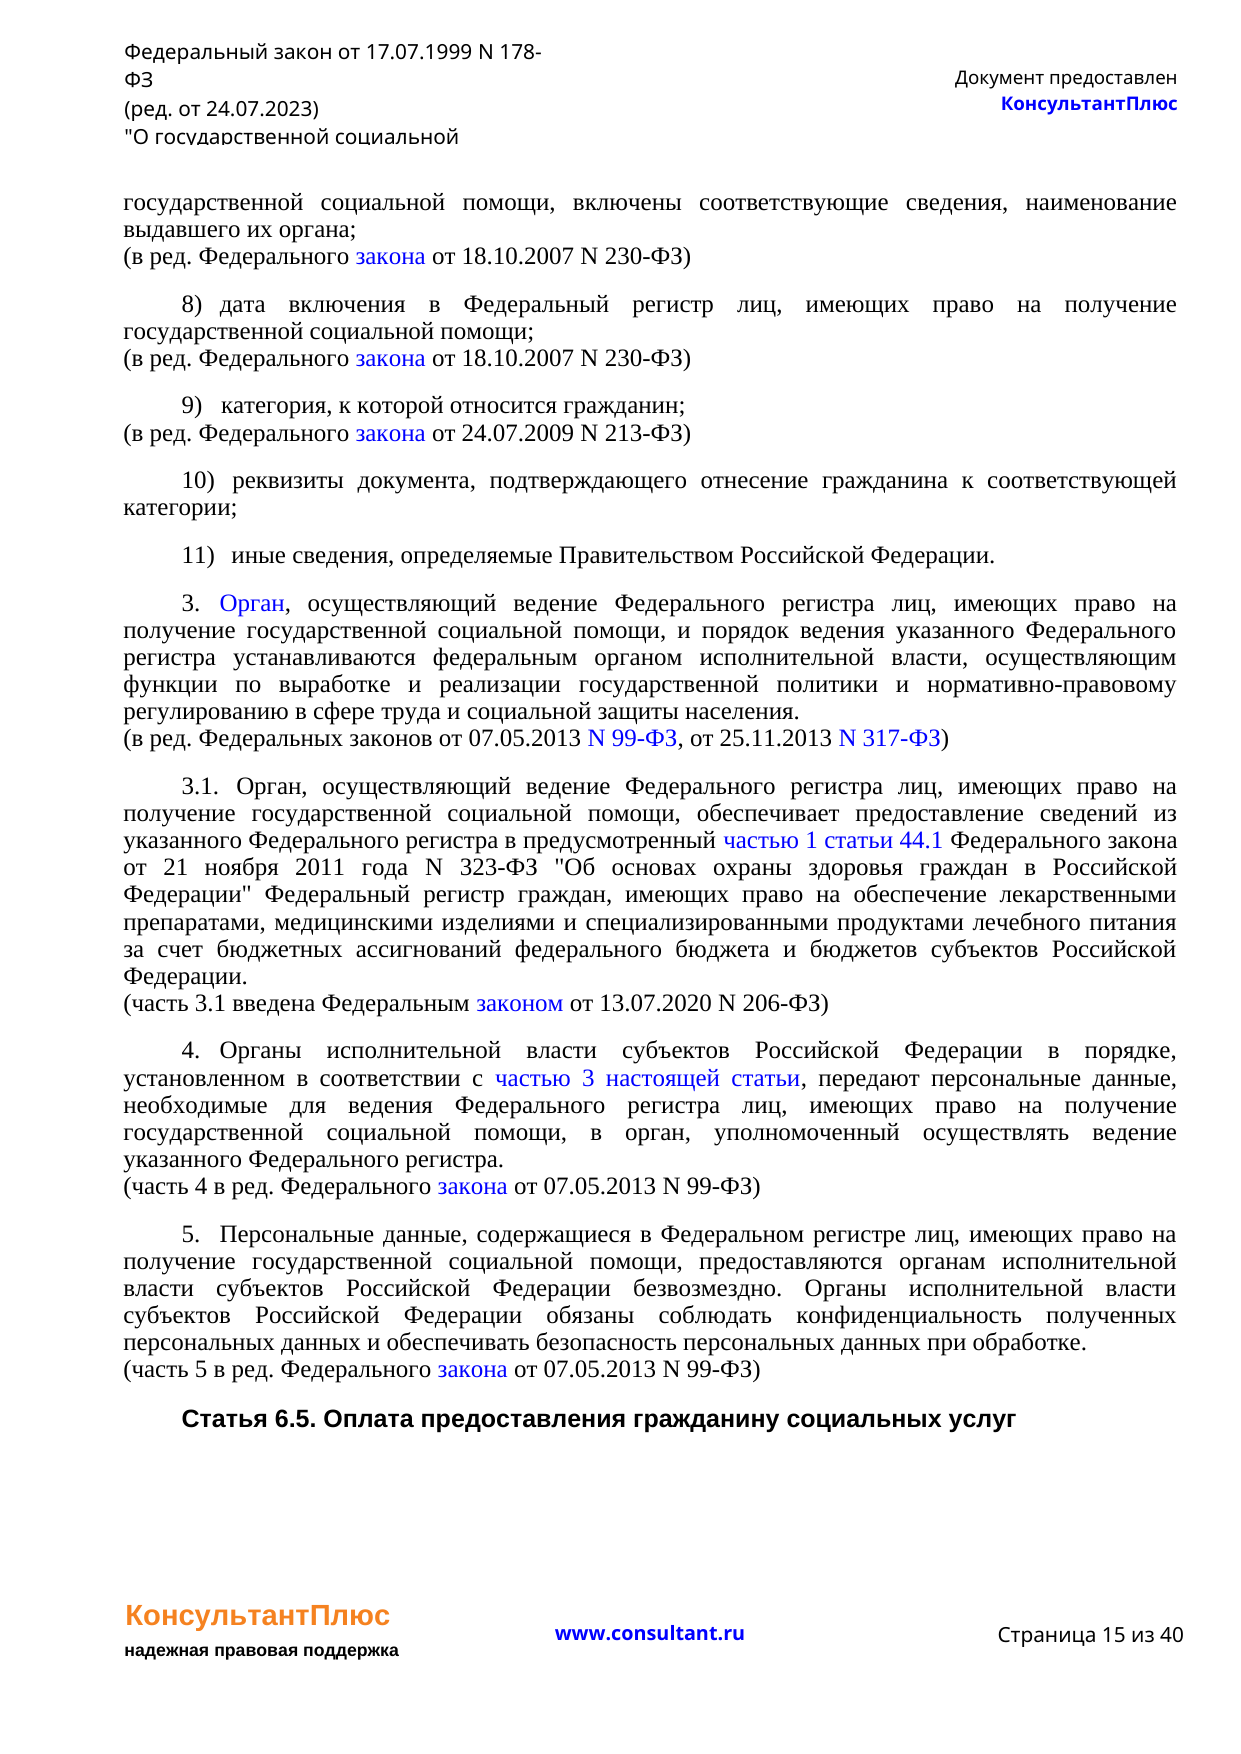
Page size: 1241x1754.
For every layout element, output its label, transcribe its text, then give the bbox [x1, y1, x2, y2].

text Статья 6.5. Оплата предоставления гражданину социальных услуг [123, 1404, 1178, 1432]
text Федеральный закон от 17.07.1999 N 178-ФЗ [124, 37, 553, 94]
text надежная правовая поддержка [124, 1640, 399, 1660]
text www.consultant.ru [547, 1619, 753, 1646]
list Орган, осуществляющий ведение Федерального регистра лиц, имеющих право на получение государственной социальной помощи, и порядок ведения указанного Федерального регистра устанавливаются федеральным органом исполнительной власти, осуществляющим функции по выработке и реализации государственной политики и нормативно-правовому регулированию в сфере труда и социальной защиты населения. [123, 590, 1178, 725]
text (часть 4 в ред. Федерального закона от 07.05.2013 N 99-ФЗ) [123, 1173, 1178, 1200]
text "О государственной социальной помощи" [124, 122, 553, 145]
list иные сведения, определяемые Правительством Российской Федерации. [123, 542, 1178, 569]
list Орган, осуществляющий ведение Федерального регистра лиц, имеющих право на получение государственной социальной помощи, обеспечивает предоставление сведений из указанного Федерального регистра в предусмотренный частью 1 статьи 44.1 Федерального закона от 21 ноября 2011 года N 323-ФЗ "Об основах охраны здоровья граждан в Российской Федерации" Федеральный регистр граждан, имеющих право на обеспечение лекарственными препаратами, медицинскими изделиями и специализированными продуктами лечебного питания за счет бюджетных ассигнований федерального бюджета и бюджетов субъектов Российской Федерации. [123, 773, 1178, 989]
text (ред. от 24.07.2023) [124, 94, 553, 122]
text (часть 5 в ред. Федерального закона от 07.05.2013 N 99-ФЗ) [123, 1356, 1178, 1383]
text Документ предоставлен КонсультантПлюс [781, 65, 1178, 115]
text государственной социальной помощи, включены соответствующие сведения, наименование выдавшего их органа; [123, 189, 1178, 243]
text Страница 15 из 40 [995, 1620, 1184, 1648]
text (в ред. Федерального закона от 18.10.2007 N 230-ФЗ) [123, 243, 1178, 270]
text (в ред. Федеральных законов от 07.05.2013 N 99-ФЗ, от 25.11.2013 N 317-ФЗ) [123, 725, 1178, 752]
list дата включения в Федеральный регистр лиц, имеющих право на получение государственной социальной помощи; [123, 291, 1178, 344]
list Органы исполнительной власти субъектов Российской Федерации в порядке, установленном в соответствии с частью 3 настоящей статьи, передают персональные данные, необходимые для ведения Федерального регистра лиц, имеющих право на получение государственной социальной помощи, в орган, уполномоченный осуществлять ведение указанного Федерального регистра. [123, 1037, 1178, 1173]
text (часть 3.1 введена Федеральным законом от 13.07.2020 N 206-ФЗ) [123, 989, 1178, 1017]
list категория, к которой относится гражданин; [123, 392, 1178, 419]
text (в ред. Федерального закона от 18.10.2007 N 230-ФЗ) [123, 344, 1178, 372]
list реквизиты документа, подтверждающего отнесение гражданина к соответствующей категории; [123, 467, 1178, 521]
list Персональные данные, содержащиеся в Федеральном регистре лиц, имеющих право на получение государственной социальной помощи, предоставляются органам исполнительной власти субъектов Российской Федерации безвозмездно. Органы исполнительной власти субъектов Российской Федерации обязаны соблюдать конфиденциальность полученных персональных данных и обеспечивать безопасность персональных данных при обработке. [123, 1221, 1178, 1356]
text КонсультантПлюс [125, 1598, 391, 1631]
text (в ред. Федерального закона от 24.07.2009 N 213-ФЗ) [123, 419, 1178, 446]
